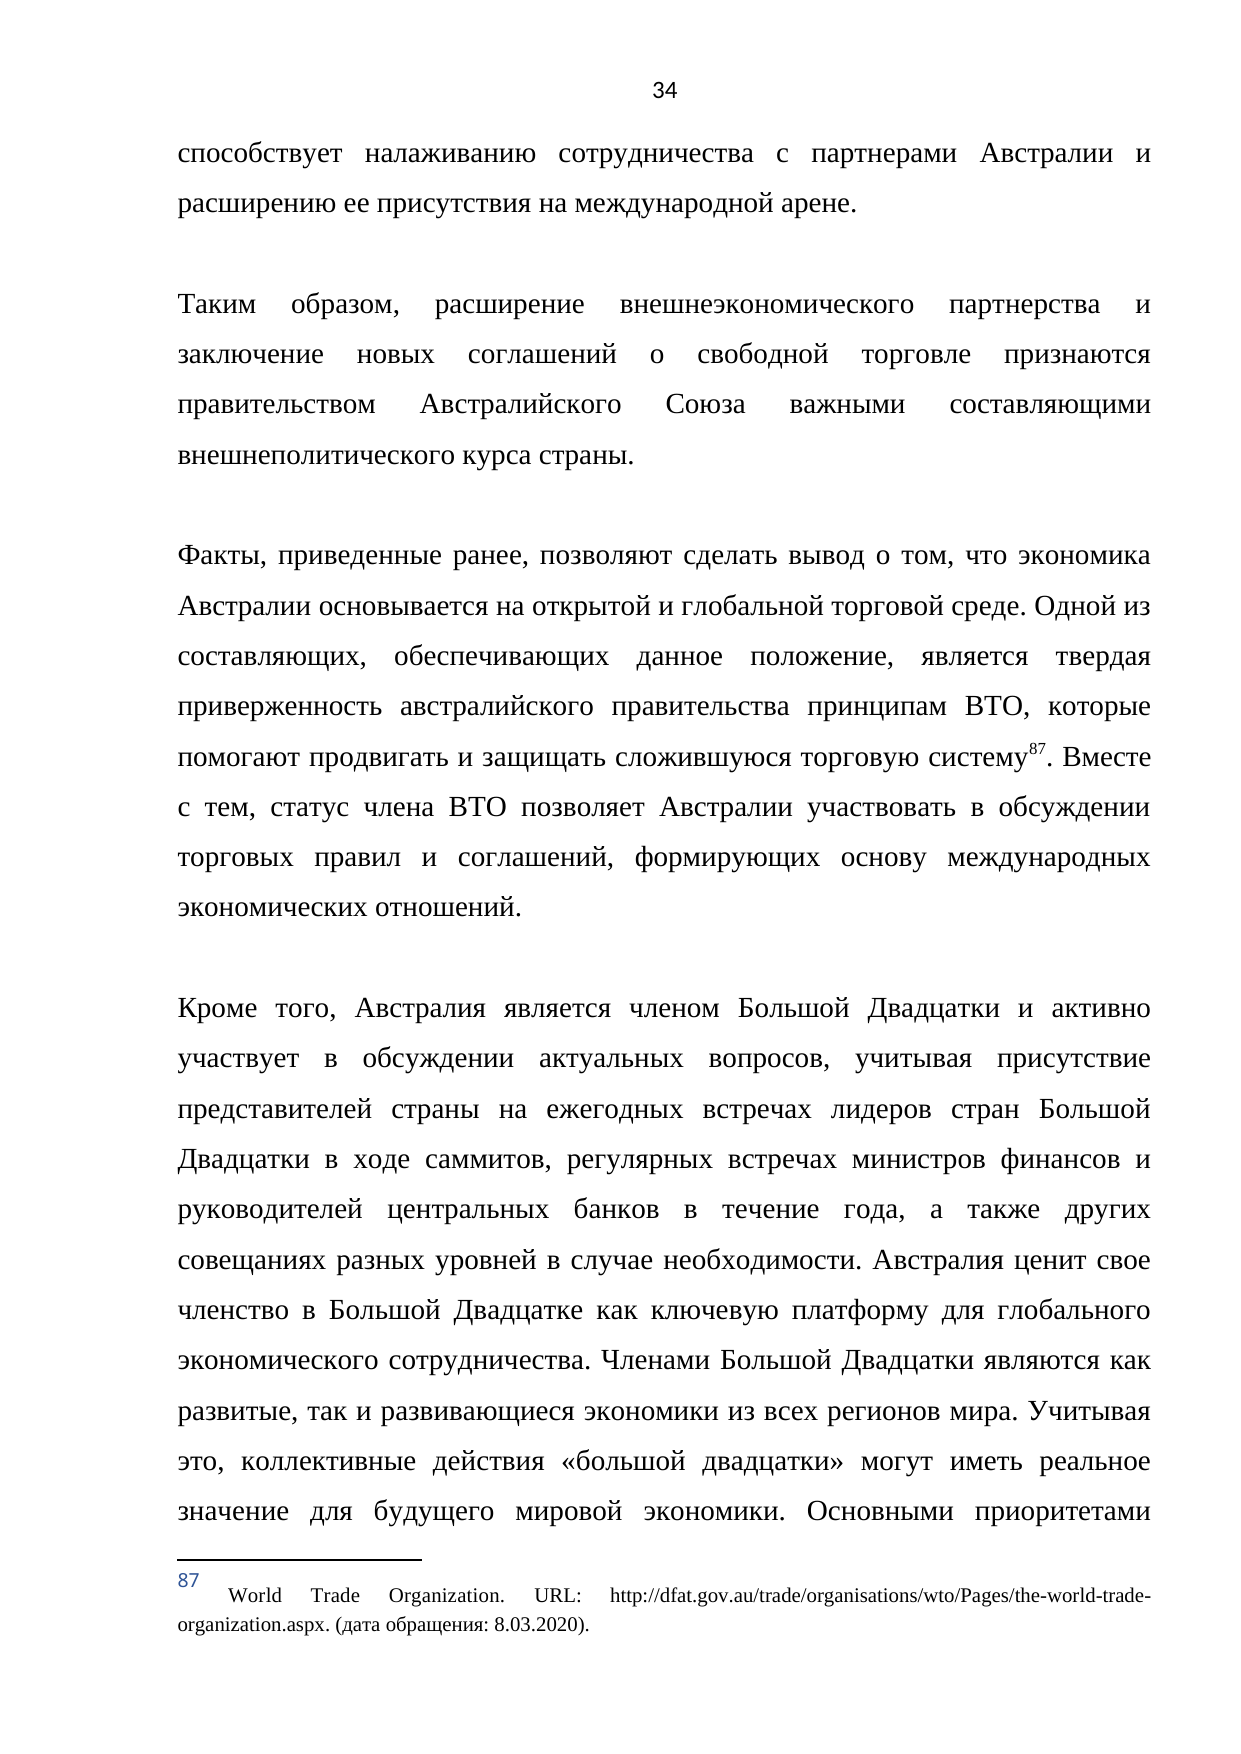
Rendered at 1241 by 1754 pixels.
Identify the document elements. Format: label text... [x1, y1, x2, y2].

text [177, 135, 1152, 219]
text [177, 990, 1152, 1527]
text Факты, приведенные ранее, позволяют сделать вывод о том, что экономика Австралии основывается на открытой и глобальной торговой среде. Одной из составляющих, обеспечивающих данное положение, является твердая приверженность австралийского правительства принципам ВТО, которые помогают продвигать и защищать сложившуюся торговую систему. Вместе с тем, статус члена ВТО позволяет Австралии участвовать в обсуждении торговых правил и соглашений, формирующих основу международных экономических отношений. [177, 537, 1152, 923]
text Таким образом, расширение внешнеэкономического партнерства и заключение новых соглашений о свободной торговле признаются правительством Австралийского Союза важными составляющими внешнеполитического курса страны. [177, 286, 1152, 470]
